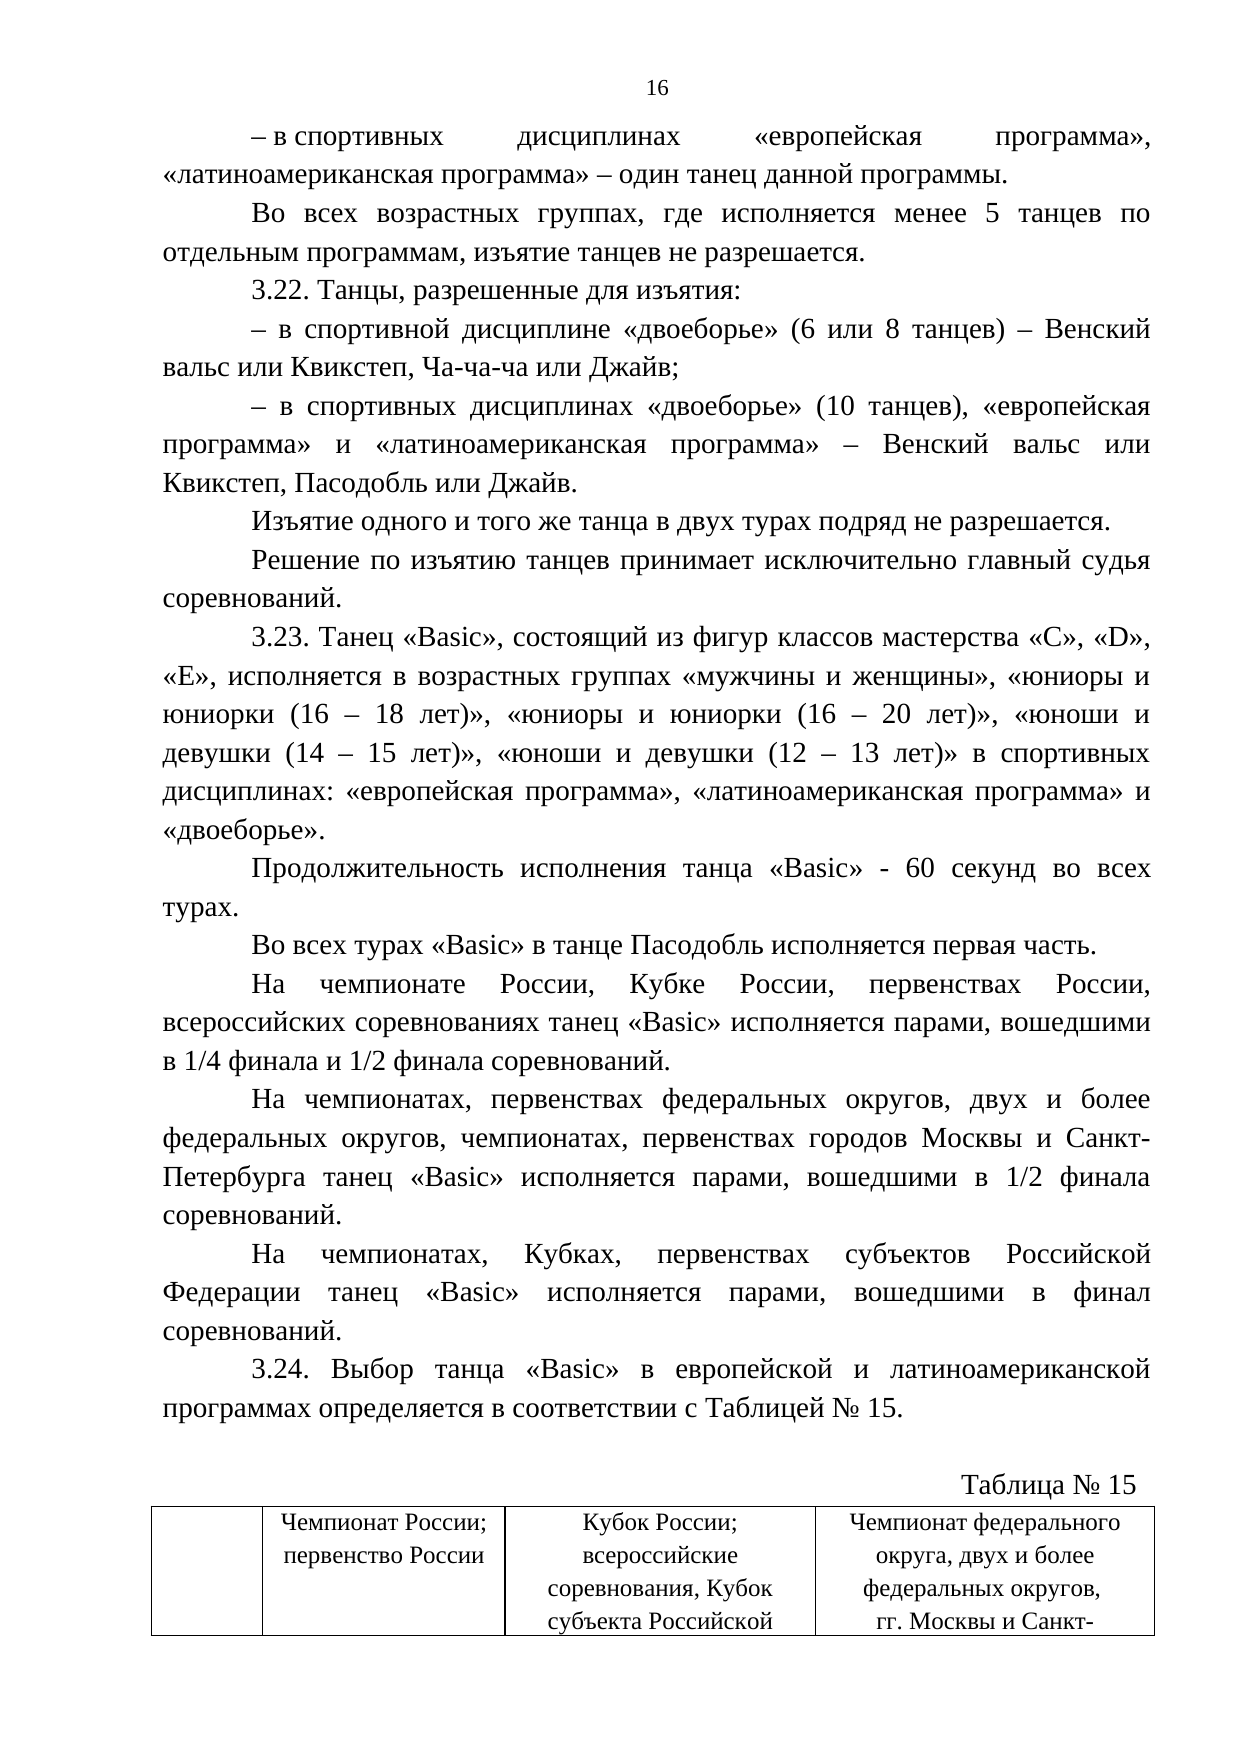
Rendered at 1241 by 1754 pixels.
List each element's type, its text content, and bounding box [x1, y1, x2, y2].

text Во всех возрастных группах, где исполняется менее 5 танцев по отдельным программам, изъятие танцев не разрешается. [162, 195, 1152, 267]
text Таблица № 15 [162, 1467, 1137, 1501]
text Изъятие одного и того же танца в двух турах подряд не разрешается. [162, 503, 1152, 537]
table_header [263, 1507, 504, 1634]
text – в спортивных дисциплинах «двоеборье» (10 танцев), «европейская программа» и «латиноамериканская программа» – Венский вальс или Квикстеп, Пасодобль или Джайв. [162, 388, 1152, 498]
text 3.22. Танцы, разрешенные для изъятия: [162, 272, 1152, 306]
text Продолжительность исполнения танца «Basic» - 60 секунд во всех турах. [162, 850, 1152, 922]
text 3.24. Выбор танца «Basic» в европейской и латиноамериканской программах определяется в соответствии с Таблицей № 15. [162, 1351, 1152, 1423]
text На чемпионате России, Кубке России, первенствах России, всероссийских соревнованиях танец «Basic» исполняется парами, вошедшими в 1/4 финала и 1/2 финала соревнований. [162, 966, 1152, 1077]
text Решение по изъятию танцев принимает исключительно главный судья соревнований. [162, 542, 1152, 614]
text – в спортивной дисциплине «двоеборье» (6 или 8 танцев) – Венский вальс или Квикстеп, Ча-ча-ча или Джайв; [162, 311, 1152, 383]
text Во всех турах «Basic» в танце Пасодобль исполняется первая часть. [162, 927, 1152, 961]
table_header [816, 1507, 1154, 1634]
text 3.23. Танец «Basic», состоящий из фигур классов мастерства «С», «D», «Е», исполняется в возрастных группах «мужчины и женщины», «юниоры и юниорки (16 – 18 лет)», «юниоры и юниорки (16 – 20 лет)», «юноши и девушки (14 – 15 лет)», «юноши и девушки (12 – 13 лет)» в спортивных дисциплинах: «европейская программа», «латиноамериканская программа» и «двоеборье». [162, 619, 1152, 845]
text На чемпионатах, первенствах федеральных округов, двух и более федеральных округов, чемпионатах, первенствах городов Москвы и Санкт-Петербурга танец «Basic» исполняется парами, вошедшими в 1/2 финала соревнований. [162, 1082, 1152, 1231]
table_header [152, 1507, 262, 1634]
text – в спортивных дисциплинах «европейская программа», «латиноамериканская программа» – один танец данной программы. [162, 118, 1152, 190]
text На чемпионатах, Кубках, первенствах субъектов Российской Федерации танец «Basic» исполняется парами, вошедшими в финал соревнований. [162, 1236, 1152, 1346]
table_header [506, 1507, 815, 1634]
